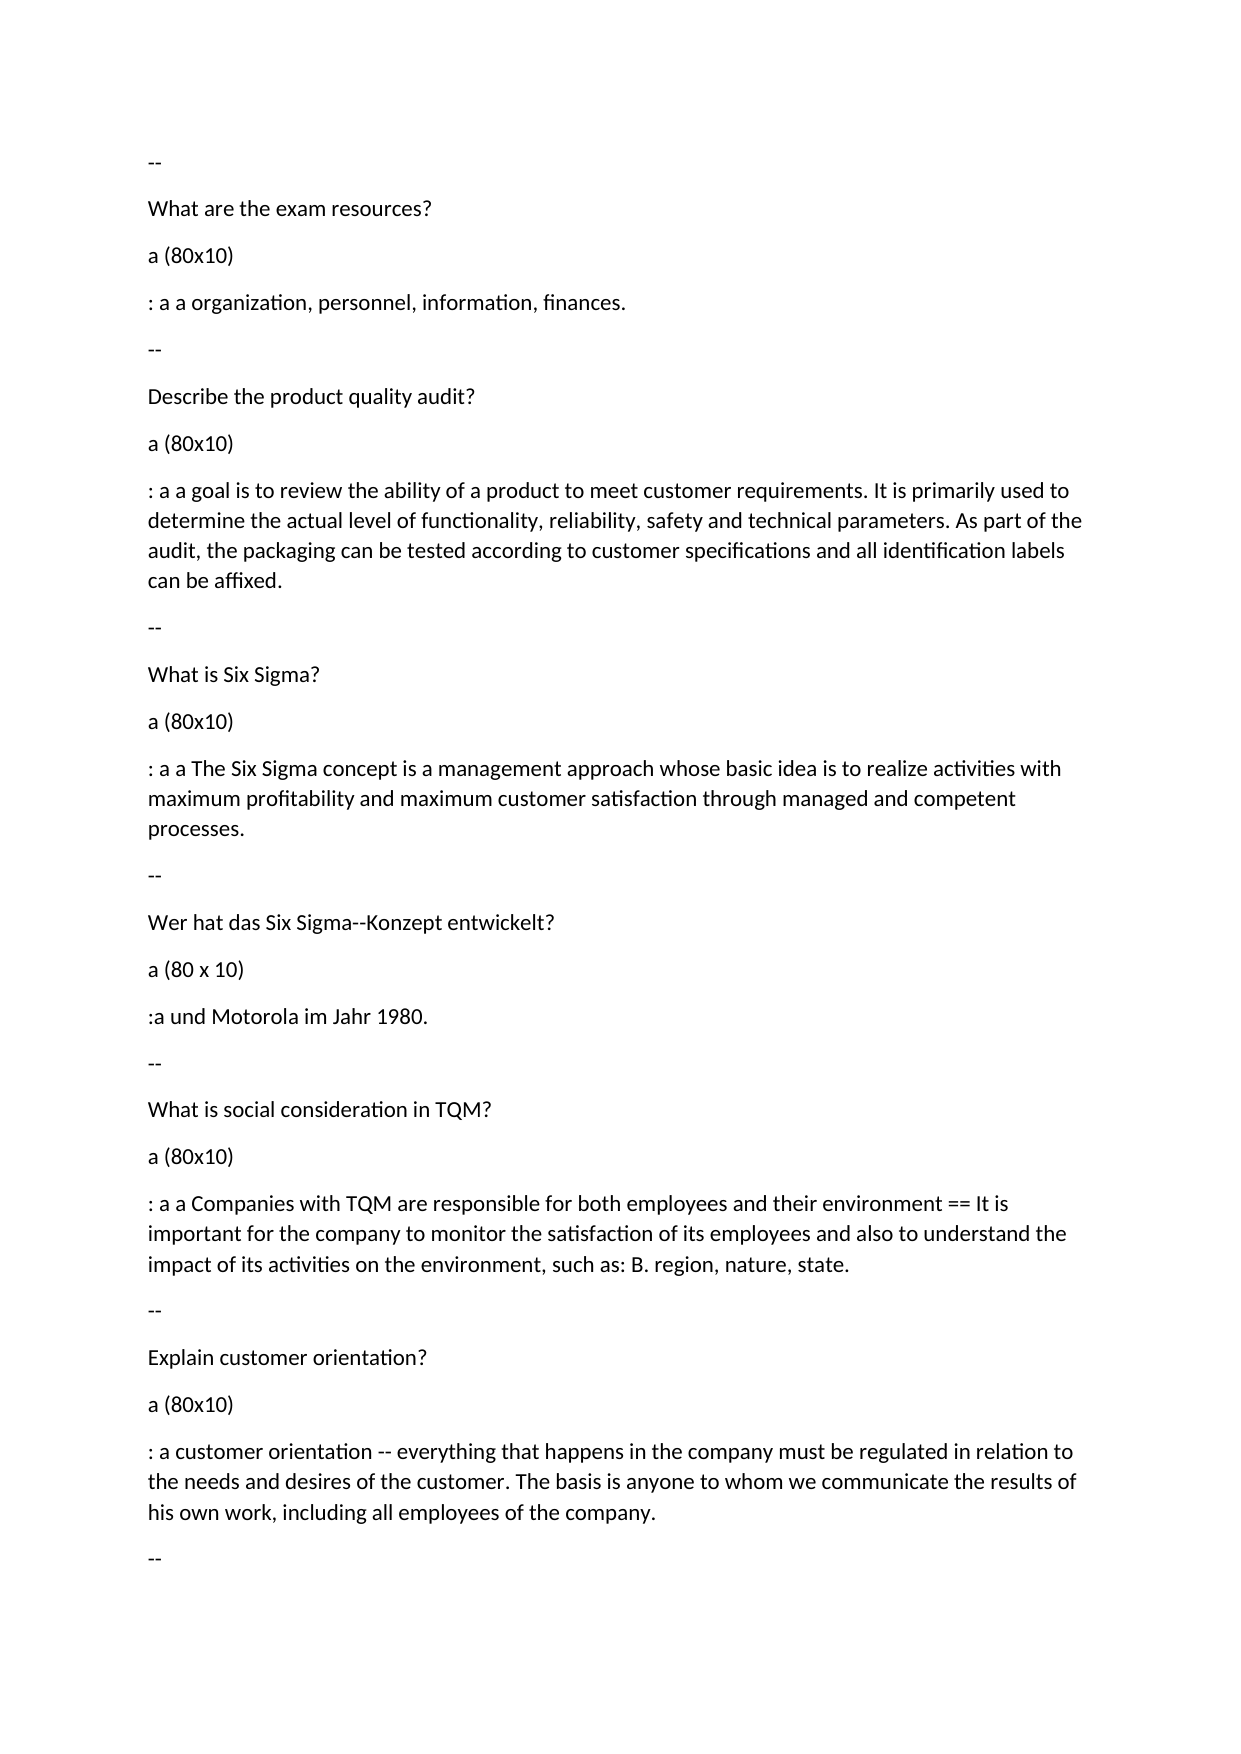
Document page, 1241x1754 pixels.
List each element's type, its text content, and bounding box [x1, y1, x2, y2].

text a (80x10) [148, 429, 1093, 457]
text : a a goal is to review the ability of a product to meet customer requirements. It is primarily used to determine the actual level of functionality, reliability, safety and technical parameters. As part of the audit, the packaging can be tested according to customer specifications and all identification labels can be affixed. [148, 476, 1093, 594]
text Explain customer orientation? [148, 1343, 1093, 1371]
text What is Six Sigma? [148, 660, 1093, 688]
text : a customer orientation -- everything that happens in the company must be regulated in relation to the needs and desires of the customer. The basis is anyone to whom we communicate the results of his own work, including all employees of the company. [148, 1437, 1093, 1526]
text -- [148, 613, 1093, 641]
text What is social consideration in TQM? [148, 1096, 1093, 1123]
text -- [148, 335, 1093, 363]
text :a und Motorola im Jahr 1980. [148, 1002, 1093, 1030]
text -- [148, 861, 1093, 889]
text -- [148, 1297, 1093, 1324]
text a (80x10) [148, 1142, 1093, 1170]
text : a a Companies with TQM are responsible for both employees and their environment == It is important for the company to monitor the satisfaction of its employees and also to understand the impact of its activities on the environment, such as: B. region, nature, state. [148, 1189, 1093, 1278]
text a (80x10) [148, 707, 1093, 735]
text a (80x10) [148, 241, 1093, 269]
text : a a The Six Sigma concept is a management approach whose basic idea is to realize activities with maximum profitability and maximum customer satisfaction through managed and competent processes. [148, 754, 1093, 842]
text Describe the product quality audit? [148, 382, 1093, 410]
text -- [148, 148, 1093, 176]
text -- [148, 1544, 1093, 1572]
text a (80 x 10) [148, 955, 1093, 983]
text What are the exam resources? [148, 194, 1093, 222]
text -- [148, 1049, 1093, 1077]
text Wer hat das Six Sigma--Konzept entwickelt? [148, 908, 1093, 936]
text : a a organization, personnel, information, finances. [148, 288, 1093, 316]
text a (80x10) [148, 1390, 1093, 1418]
